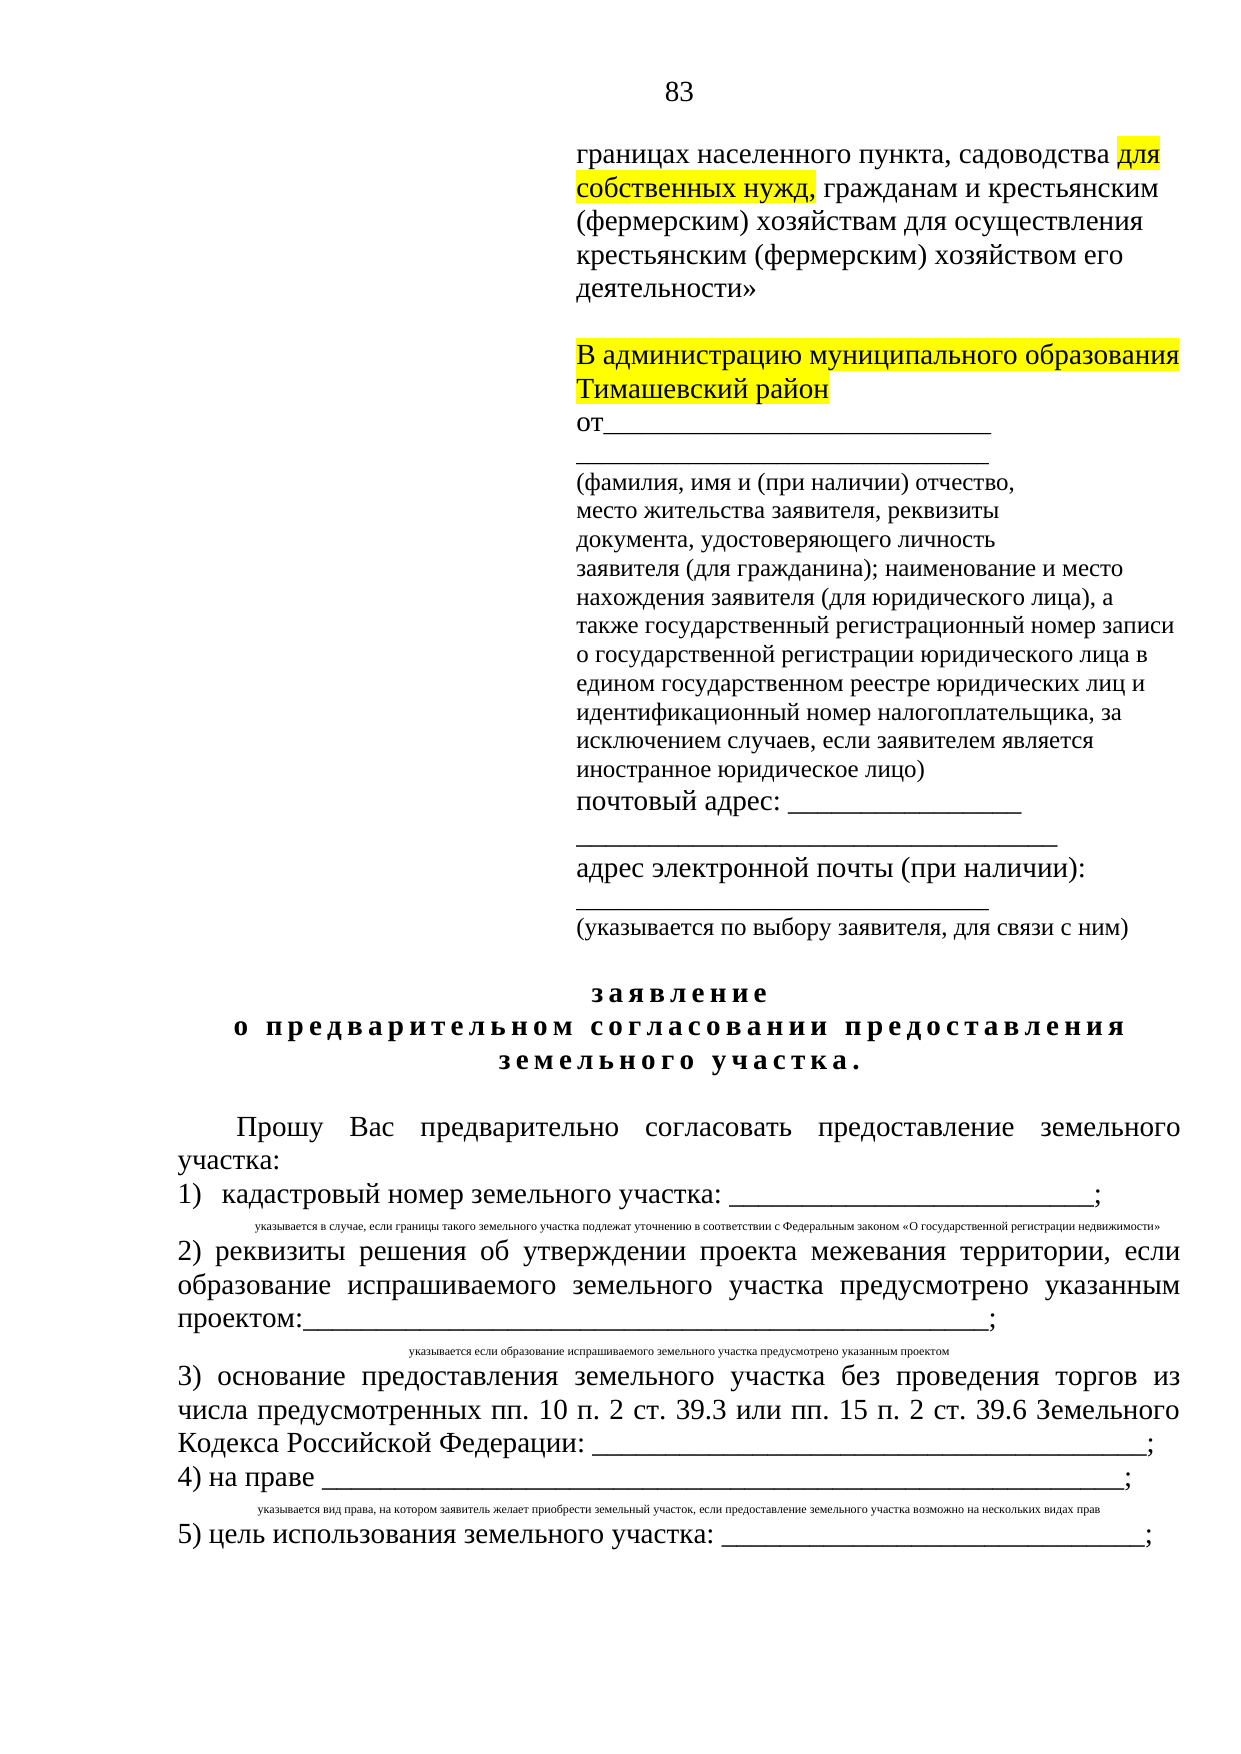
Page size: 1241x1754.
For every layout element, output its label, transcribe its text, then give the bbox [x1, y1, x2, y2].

text адрес электронной почты (при наличии): _________________________________ [576, 850, 1181, 912]
text _________________________________ [576, 438, 1181, 467]
text Прошу Вас предварительно согласовать предоставление земельного участка: [177, 1109, 1181, 1176]
text (фамилия, имя и (при наличии) отчество, [576, 467, 1181, 496]
text _________________________________ [576, 817, 1181, 850]
text указывается если образование испрашиваемого земельного участка предусмотрено указанным проектом [177, 1334, 1181, 1358]
text 4) на праве _______________________________________________________; [177, 1459, 1181, 1492]
text указывается вид права, на котором заявитель желает приобрести земельный участок, если предоставление земельного участка возможно на нескольких видах прав [177, 1492, 1181, 1516]
list кадастровый номер земельного участка: _________________________; [177, 1176, 1181, 1209]
text почтовый адрес: ________________ [576, 783, 1181, 817]
text В администрацию муниципального образования Тимашевский район [576, 337, 1181, 404]
text 2) реквизиты решения об утверждении проекта межевания территории, если образование испрашиваемого земельного участка предусмотрено указанным проектом:_______________________________________________; [177, 1233, 1181, 1334]
text от_______________________________ [576, 404, 1181, 438]
text 3) основание предоставления земельного участка без проведения торгов из числа предусмотренных пп. 10 п. 2 ст. 39.3 или пп. 15 п. 2 ст. 39.6 Земельного Кодекса Российской Федерации: ______________________________________; [177, 1358, 1181, 1459]
text место жительства заявителя, реквизиты [576, 496, 1181, 524]
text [576, 136, 1181, 304]
text документа, удостоверяющего личность [576, 524, 1181, 553]
text земельного участка. [177, 1042, 1181, 1075]
text указывается в случае, если границы такого земельного участка подлежат уточнению в соответствии с Федеральным законом «О государственной регистрации недвижимости» [177, 1209, 1181, 1233]
text о предварительном согласовании предоставления [177, 1008, 1181, 1042]
text о государственной регистрации юридического лица в едином государственном реестре юридических лиц и идентификационный номер налогоплательщика, за исключением случаев, если заявителем является иностранное юридическое лицо) [576, 639, 1181, 783]
text 5) цель использования земельного участка: _____________________________; [177, 1516, 1181, 1550]
text заявление [177, 975, 1181, 1008]
text (указывается по выбору заявителя, для связи с ним) [576, 912, 1181, 941]
text заявителя (для гражданина); наименование и место нахождения заявителя (для юридического лица), а также государственный регистрационный номер записи [576, 553, 1181, 639]
